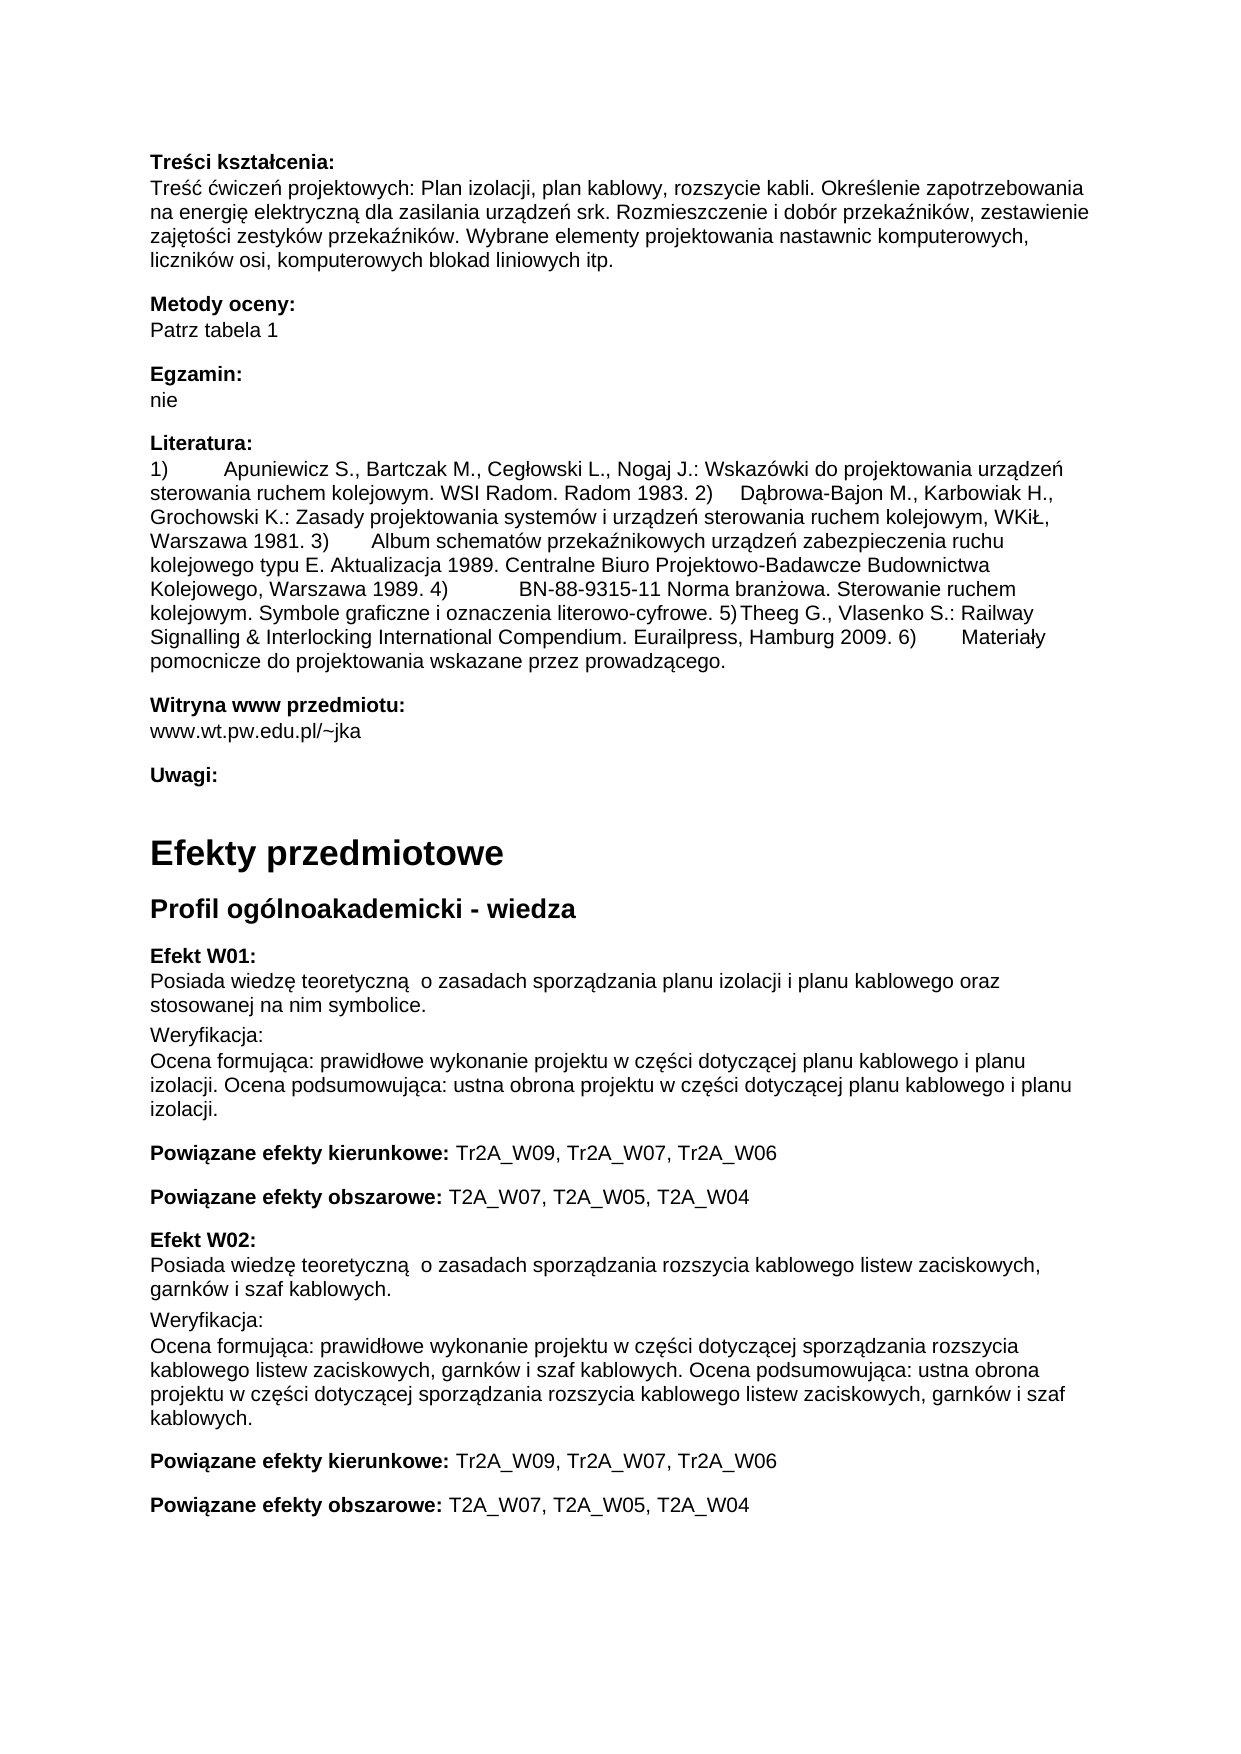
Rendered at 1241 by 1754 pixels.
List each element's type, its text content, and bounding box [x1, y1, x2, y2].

text Powiązane efekty kierunkowe: Tr2A_W09, Tr2A_W07, Tr2A_W06 [150, 1141, 1090, 1165]
text Efekt W02: [150, 1228, 1090, 1252]
text Powiązane efekty obszarowe: T2A_W07, T2A_W05, T2A_W04 [150, 1184, 1090, 1208]
subtitle Profil ogólnoakademicki - wiedza [150, 893, 1090, 924]
text Literatura: [150, 431, 1090, 455]
text Patrz tabela 1 [150, 318, 1090, 342]
text Posiada wiedzę teoretyczną o zasadach sporządzania planu izolacji i planu kablowego oraz stosowanej na nim symbolice. [150, 969, 1090, 1017]
subtitle Efekty przedmiotowe [150, 832, 1090, 873]
text Metody oceny: [150, 292, 1090, 316]
text Powiązane efekty obszarowe: T2A_W07, T2A_W05, T2A_W04 [150, 1493, 1090, 1517]
text Treści kształcenia: [150, 150, 1090, 174]
text Weryfikacja: [150, 1023, 1090, 1047]
text Witryna www przedmiotu: [150, 693, 1090, 717]
text Ocena formująca: prawidłowe wykonanie projektu w części dotyczącej planu kablowego i planu izolacji. Ocena podsumowująca: ustna obrona projektu w części dotyczącej planu kablowego i planu izolacji. [150, 1049, 1090, 1121]
text nie [150, 387, 1090, 411]
text Posiada wiedzę teoretyczną o zasadach sporządzania rozszycia kablowego listew zaciskowych, garnków i szaf kablowych. [150, 1253, 1090, 1301]
text www.wt.pw.edu.pl/~jka [150, 719, 1090, 743]
text Weryfikacja: [150, 1307, 1090, 1331]
text Efekt W01: [150, 944, 1090, 968]
text Treść ćwiczeń projektowych: Plan izolacji, plan kablowy, rozszycie kabli. Określenie zapotrzebowania na energię elektryczną dla zasilania urządzeń srk. Rozmieszczenie i dobór przekaźników, zestawienie zajętości zestyków przekaźników. Wybrane elementy projektowania nastawnic komputerowych, liczników osi, komputerowych blokad liniowych itp. [150, 176, 1090, 272]
text 1) Apuniewicz S., Bartczak M., Cegłowski L., Nogaj J.: Wskazówki do projektowania urządzeń sterowania ruchem kolejowym. WSI Radom. Radom 1983. 2) Dąbrowa-Bajon M., Karbowiak H., Grochowski K.: Zasady projektowania systemów i urządzeń sterowania ruchem kolejowym, WKiŁ, Warszawa 1981. 3) Album schematów przekaźnikowych urządzeń zabezpieczenia ruchu kolejowego typu E. Aktualizacja 1989. Centralne Biuro Projektowo-Badawcze Budownictwa Kolejowego, Warszawa 1989. 4) BN-88-9315-11 Norma branżowa. Sterowanie ruchem kolejowym. Symbole graficzne i oznaczenia literowo-cyfrowe. 5) Theeg G., Vlasenko S.: Railway Signalling & Interlocking International Compendium. Eurailpress, Hamburg 2009. 6) Materiały pomocnicze do projektowania wskazane przez prowadzącego. [150, 457, 1090, 673]
text Powiązane efekty kierunkowe: Tr2A_W09, Tr2A_W07, Tr2A_W06 [150, 1449, 1090, 1473]
text Egzamin: [150, 361, 1090, 385]
text Uwagi: [150, 762, 1090, 786]
text Ocena formująca: prawidłowe wykonanie projektu w części dotyczącej sporządzania rozszycia kablowego listew zaciskowych, garnków i szaf kablowych. Ocena podsumowująca: ustna obrona projektu w części dotyczącej sporządzania rozszycia kablowego listew zaciskowych, garnków i szaf kablowych. [150, 1333, 1090, 1429]
